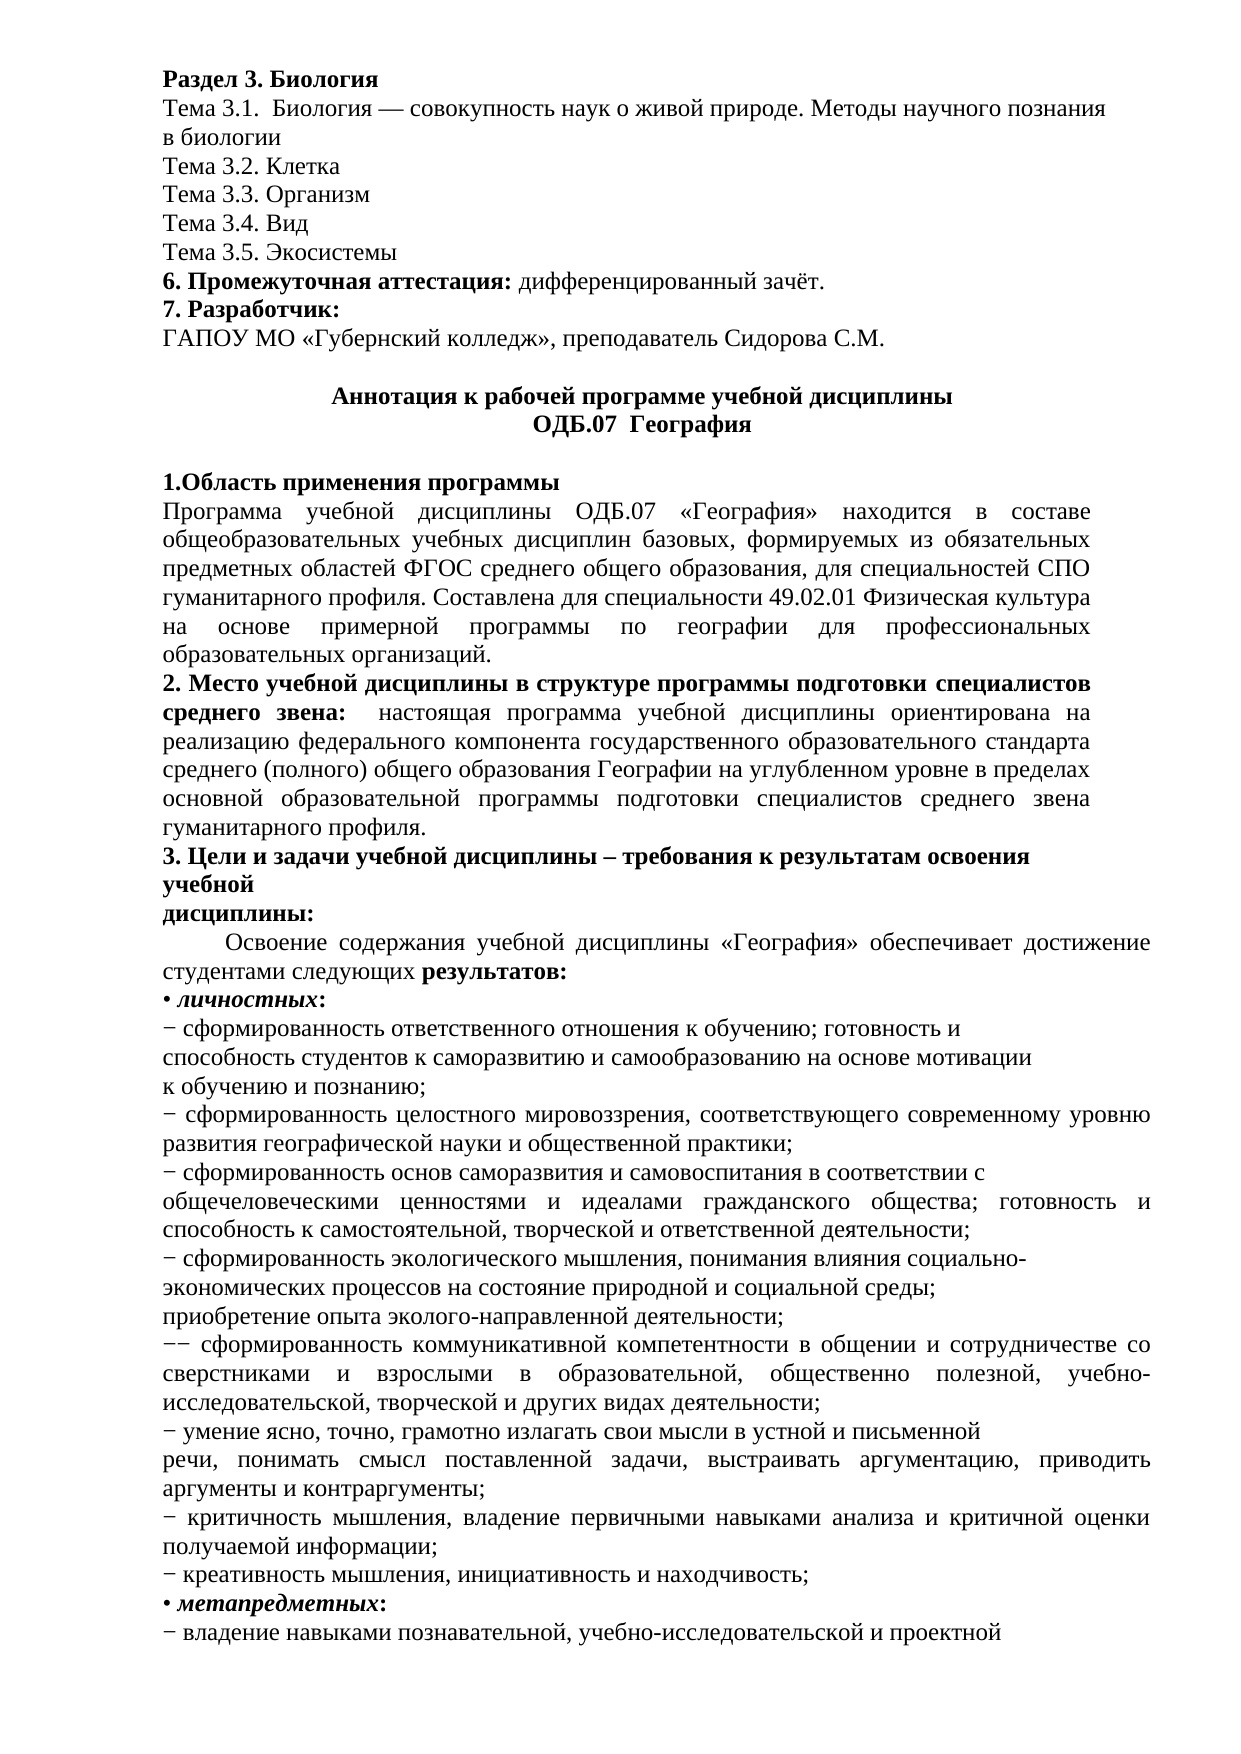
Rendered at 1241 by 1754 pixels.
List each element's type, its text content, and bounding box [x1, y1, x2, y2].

text − умение ясно, точно, грамотно излагать свои мысли в устной и письменной [162, 1416, 1152, 1444]
text приобретение опыта эколого-направленной деятельности; [162, 1301, 1152, 1329]
text Тема 3.5. Экосистемы [162, 237, 1122, 266]
text ГАПОУ МО «Губернский колледж», преподаватель Сидорова С.М. [162, 323, 1122, 352]
text ОДБ.07 География [162, 409, 1122, 438]
text − владение навыками познавательной, учебно-исследовательской и проектной [162, 1617, 1152, 1646]
text дисциплины: [162, 898, 1122, 927]
text − креативность мышления, инициативность и находчивость; [162, 1559, 1152, 1588]
text к обучению и познанию; [162, 1071, 1152, 1099]
text Освоение содержания учебной дисциплины «География» обеспечивает достижение студентами следующих результатов: [162, 927, 1152, 984]
text Программа учебной дисциплины ОДБ.07 «География» находится в составе общеобразовательных учебных дисциплин базовых, формируемых из обязательных предметных областей ФГОС среднего общего образования, для специальностей СПО гуманитарного профиля. Составлена для специальности 49.02.01 Физическая культура на основе примерной программы по географии для профессиональных образовательных организаций. [162, 496, 1091, 668]
text 2. Место учебной дисциплины в структуре программы подготовки специалистов среднего звена: настоящая программа учебной дисциплины ориентирована на реализацию федерального компонента государственного образовательного стандарта среднего (полного) общего образования Географии на углубленном уровне в пределах основной образовательной программы подготовки специалистов среднего звена гуманитарного профиля. [162, 668, 1091, 841]
text − сформированность ответственного отношения к обучению; готовность и [162, 1013, 1152, 1042]
text Аннотация к рабочей программе учебной дисциплины [162, 381, 1122, 409]
text 6. Промежуточная аттестация: дифференцированный зачёт. [162, 266, 1122, 294]
text − сформированность целостного мировоззрения, соответствующего современному уровню развития географической науки и общественной практики; [162, 1099, 1152, 1157]
text Тема 3.4. Вид [162, 208, 1122, 237]
text Тема 3.3. Организм [162, 179, 1122, 208]
text Тема 3.1. Биология — совокупность наук о живой природе. Методы научного познания в биологии [162, 93, 1122, 151]
text • метапредметных: [162, 1588, 1152, 1617]
text Тема 3.2. Клетка [162, 151, 1122, 179]
text 1.Область применения программы [162, 467, 1122, 496]
text − сформированность основ саморазвития и самовоспитания в соответствии с [162, 1157, 1152, 1186]
text −− сформированность коммуникативной компетентности в общении и сотрудничестве со сверстниками и взрослыми в образовательной, общественно полезной, учебно-исследовательской, творческой и других видах деятельности; [162, 1329, 1152, 1416]
text 7. Разработчик: [162, 294, 1122, 323]
text способность студентов к саморазвитию и самообразованию на основе мотивации [162, 1042, 1152, 1071]
text экономических процессов на состояние природной и социальной среды; [162, 1272, 1152, 1301]
text • личностных: [162, 984, 1152, 1013]
text речи, понимать смысл поставленной задачи, выстраивать аргументацию, приводить аргументы и контраргументы; [162, 1444, 1152, 1502]
text − критичность мышления, владение первичными навыками анализа и критичной оценки получаемой информации; [162, 1502, 1152, 1559]
text 3. Цели и задачи учебной дисциплины – требования к результатам освоения учебной [162, 841, 1122, 898]
text Раздел 3. Биология [162, 64, 1122, 93]
text − сформированность экологического мышления, понимания влияния социально- [162, 1243, 1152, 1272]
text общечеловеческими ценностями и идеалами гражданского общества; готовность и способность к самостоятельной, творческой и ответственной деятельности; [162, 1186, 1152, 1243]
